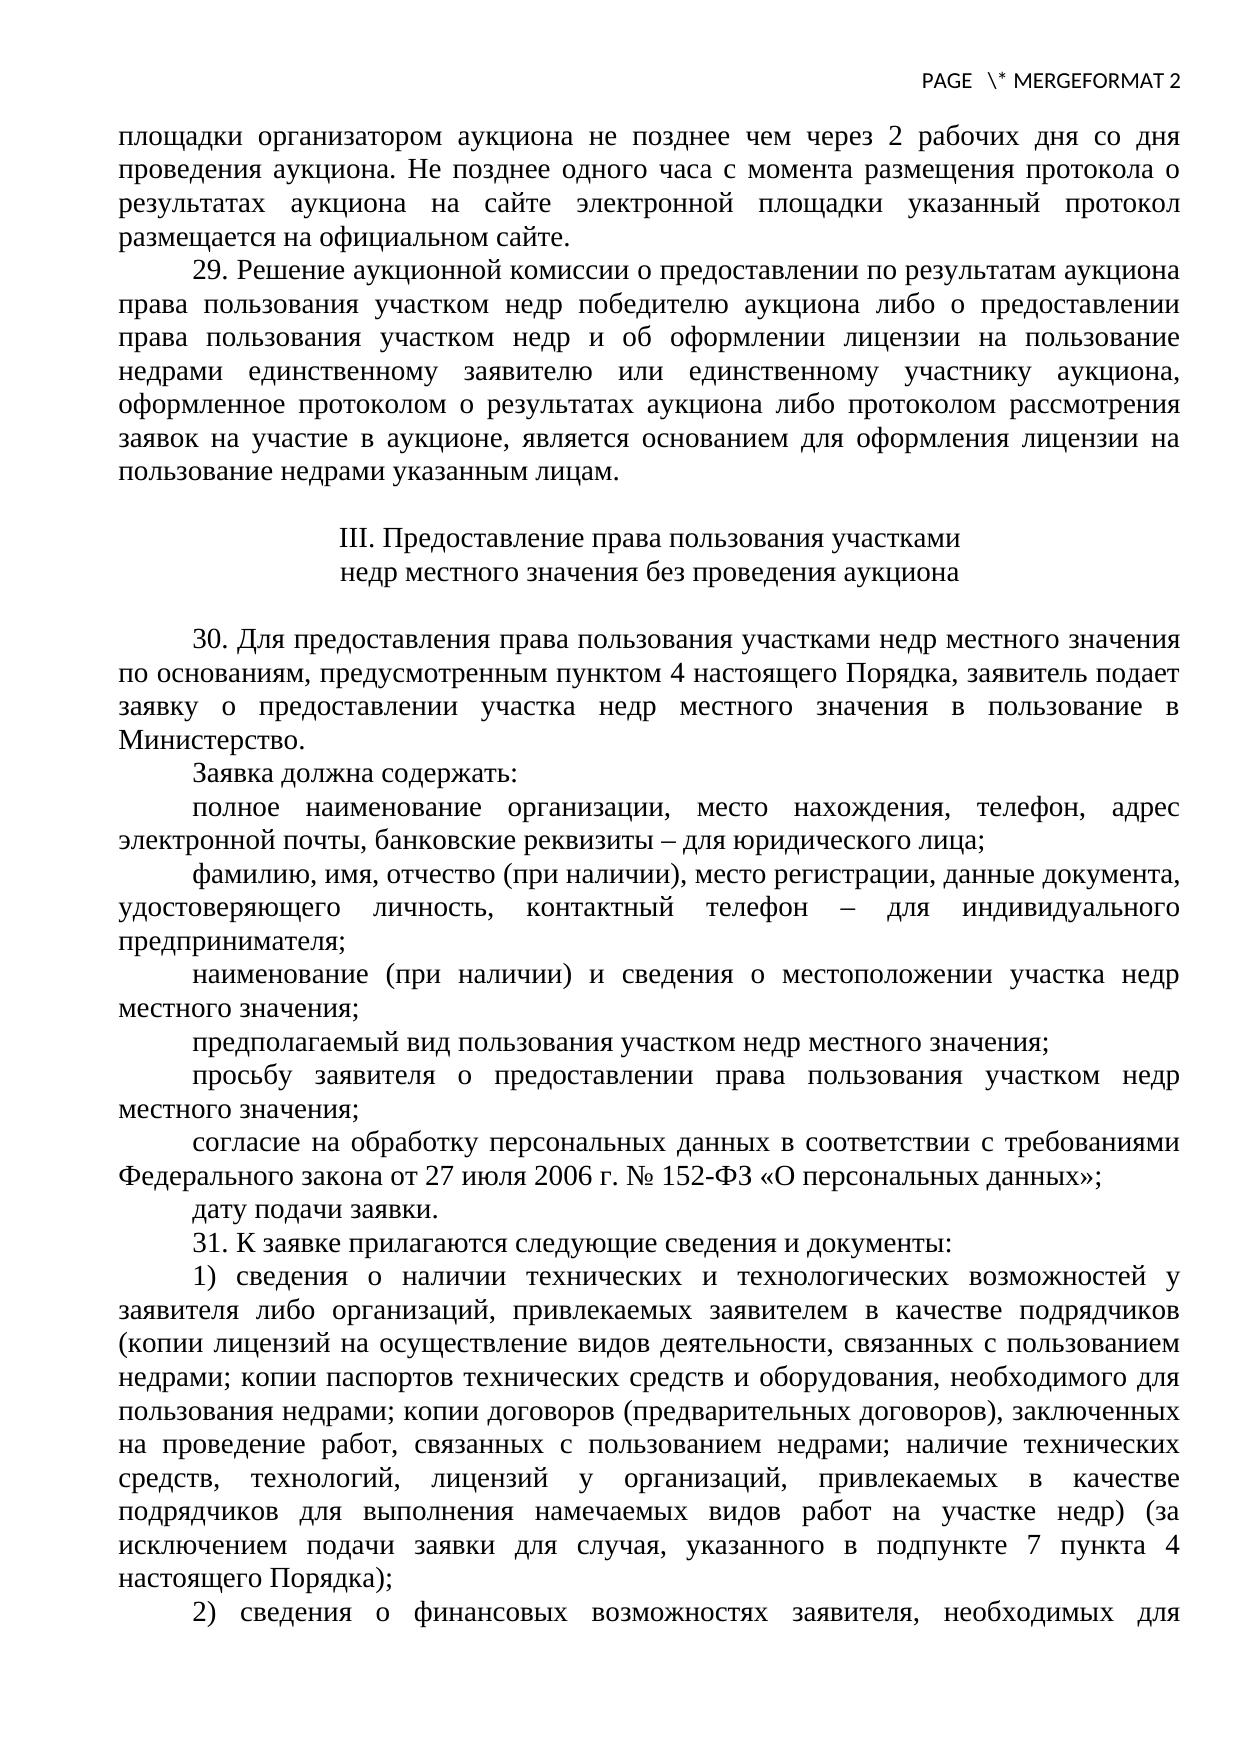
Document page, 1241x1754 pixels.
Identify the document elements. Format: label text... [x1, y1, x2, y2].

text недр местного значения без проведения аукциона [118, 554, 1181, 588]
text просьбу заявителя о предоставлении права пользования участком недр местного значения; [118, 1057, 1181, 1124]
text наименование (при наличии) и сведения о местоположении участка недр местного значения; [118, 957, 1181, 1024]
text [118, 1594, 1181, 1627]
text фамилию, имя, отчество (при наличии), место регистрации, данные документа, удостоверяющего личность, контактный телефон – для индивидуального предпринимателя; [118, 856, 1181, 957]
text III. Предоставление права пользования участками [118, 521, 1181, 554]
text 29. Решение аукционной комиссии о предоставлении по результатам аукциона права пользования участком недр победителю аукциона либо о предоставлении права пользования участком недр и об оформлении лицензии на пользование недрами единственному заявителю или единственному участнику аукциона, оформленное протоколом о результатах аукциона либо протоколом рассмотрения заявок на участие в аукционе, является основанием для оформления лицензии на пользование недрами указанным лицам. [118, 252, 1181, 487]
text 30. Для предоставления права пользования участками недр местного значения по основаниям, предусмотренным пунктом 4 настоящего Порядка, заявитель подает заявку о предоставлении участка недр местного значения в пользование в Министерство. [118, 621, 1181, 755]
text 31. К заявке прилагаются следующие сведения и документы: [118, 1225, 1181, 1258]
text дату подачи заявки. [118, 1191, 1181, 1225]
text согласие на обработку персональных данных в соответствии с требованиями Федерального закона от 27 июля 2006 г. № 152-ФЗ «О персональных данных»; [118, 1124, 1181, 1191]
text 1) сведения о наличии технических и технологических возможностей у заявителя либо организаций, привлекаемых заявителем в качестве подрядчиков (копии лицензий на осуществление видов деятельности, связанных с пользованием недрами; копии паспортов технических средств и оборудования, необходимого для пользования недрами; копии договоров (предварительных договоров), заключенных на проведение работ, связанных с пользованием недрами; наличие технических средств, технологий, лицензий у организаций, привлекаемых в качестве подрядчиков для выполнения намечаемых видов работ на участке недр) (за исключением подачи заявки для случая, указанного в подпункте 7 пункта 4 настоящего Порядка); [118, 1258, 1181, 1594]
text предполагаемый вид пользования участком недр местного значения; [118, 1024, 1181, 1057]
text полное наименование организации, место нахождения, телефон, адрес электронной почты, банковские реквизиты – для юридического лица; [118, 789, 1181, 856]
text Заявка должна содержать: [118, 755, 1181, 789]
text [118, 118, 1181, 252]
